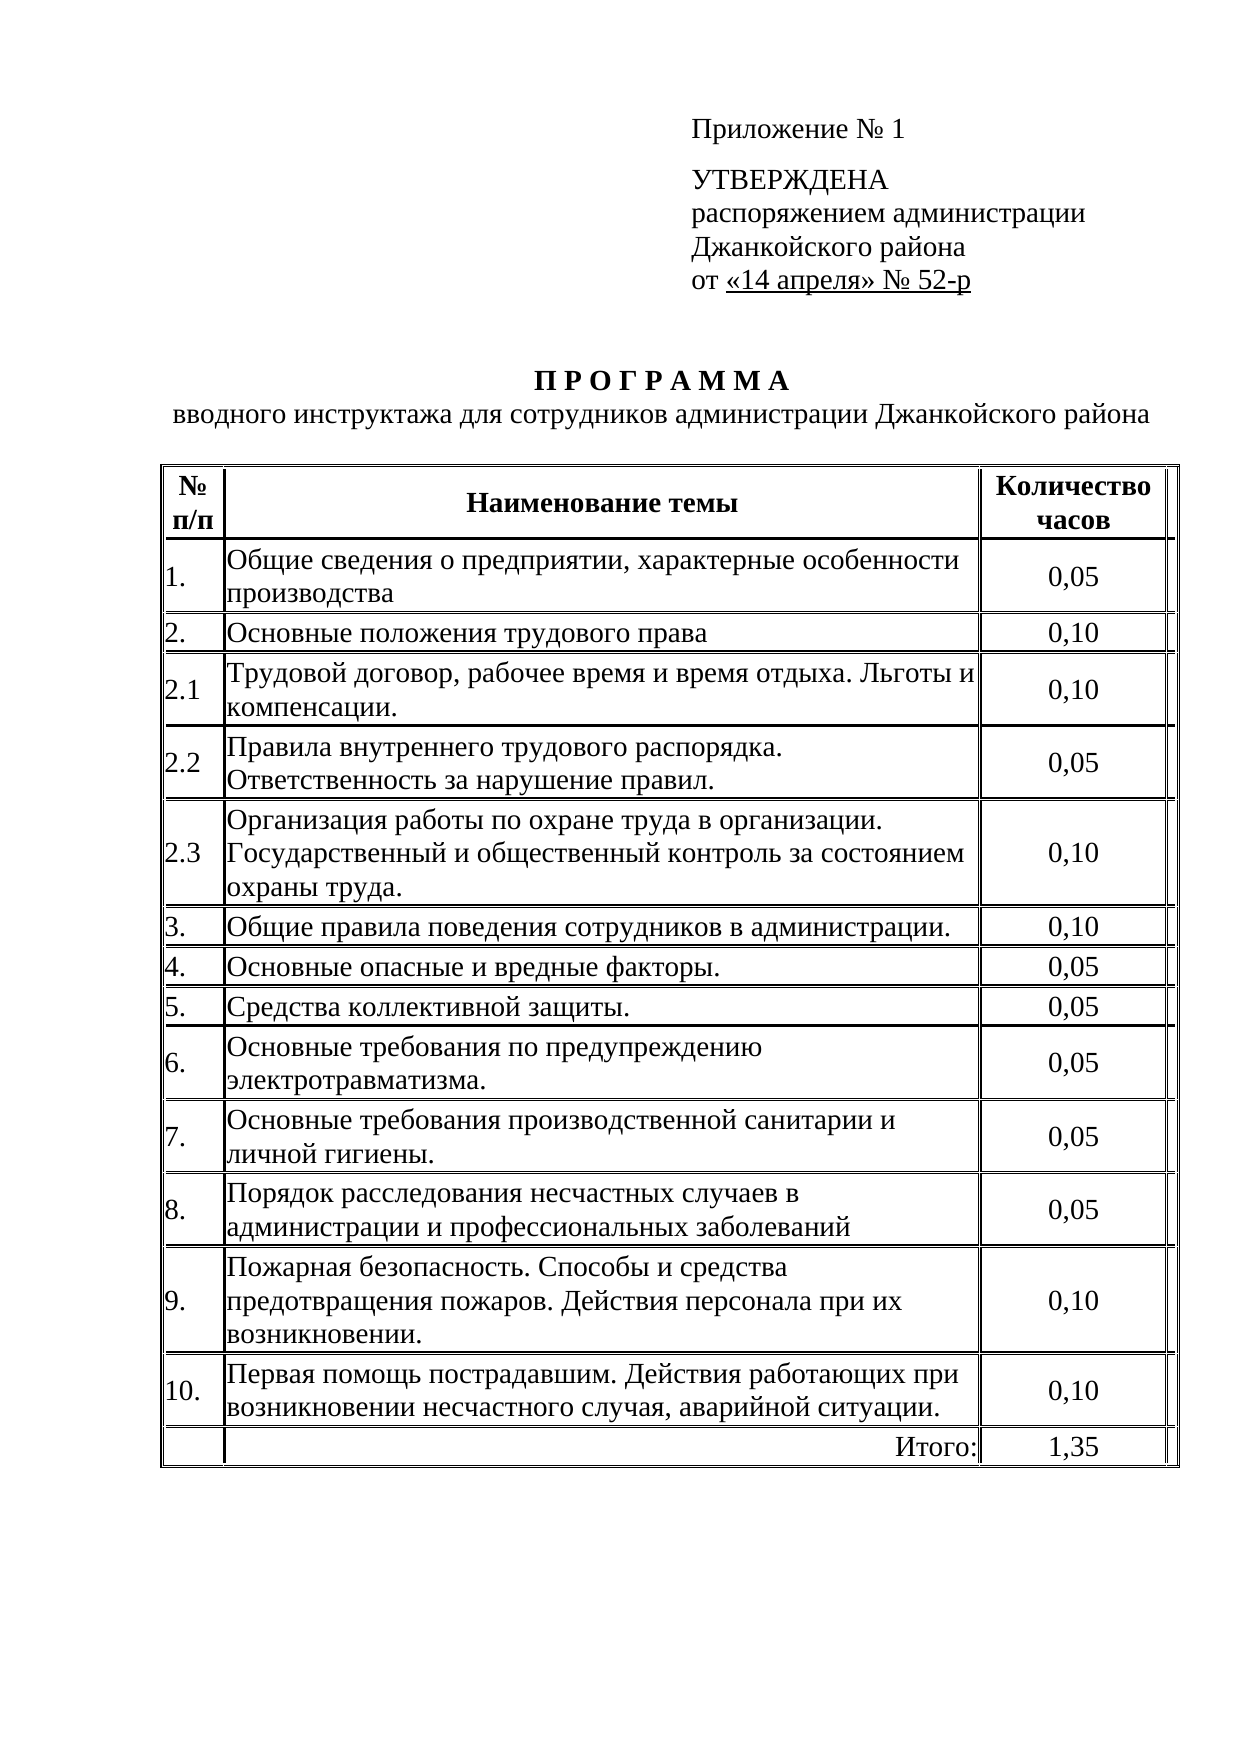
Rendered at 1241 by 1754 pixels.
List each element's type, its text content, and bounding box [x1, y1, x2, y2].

table_cell [1168, 944, 1177, 984]
table_cell [1167, 1171, 1178, 1244]
text Приложение № 1 [691, 111, 1163, 145]
table_cell 2. [162, 611, 224, 650]
table_cell [162, 1425, 224, 1464]
table_cell 0,05 [982, 1027, 1165, 1097]
table_cell 0,10 [982, 1355, 1165, 1425]
table_cell 0,10 [982, 654, 1165, 724]
table_header Наименование темы [224, 465, 980, 537]
table_cell Основные опасные и вредные факторы. [226, 948, 978, 984]
table_cell [1168, 537, 1177, 611]
table_cell Пожарная безопасность. Способы и средства предотвращения пожаров. Действия персонала при их возникновении. [226, 1248, 978, 1351]
table_cell 1. [164, 537, 223, 611]
table_cell Первая помощь пострадавшим. Действия работающих при возникновении несчастного случая, аварийной ситуации. [226, 1355, 978, 1425]
table_cell Основные положения трудового права [226, 614, 978, 650]
table_cell [1168, 1244, 1177, 1351]
table_cell [1168, 724, 1177, 797]
table_cell 2.2 [164, 724, 223, 797]
table_cell Организация работы по охране труда в организации. Государственный и общественный контроль за состоянием охраны труда. [226, 801, 978, 904]
table_cell 2.3 [164, 797, 223, 904]
table_cell Общие сведения о предприятии, характерные особенности производства [226, 540, 978, 611]
table_cell 0,10 [982, 801, 1165, 904]
table_cell Общие правила поведения сотрудников в администрации. [226, 908, 978, 944]
table_cell 9. [164, 1244, 223, 1351]
table_cell 0,05 [982, 1174, 1165, 1244]
table_cell [1168, 904, 1177, 944]
table_cell [1168, 1098, 1177, 1171]
table_cell [1168, 1351, 1177, 1425]
table_cell 5. [164, 984, 223, 1024]
table_header Количество часов [980, 467, 1167, 537]
table_cell 8. [162, 1171, 224, 1244]
table_cell Основные требования производственной санитарии и личной гигиены. [226, 1101, 978, 1171]
table_cell 2.1 [164, 650, 223, 724]
table_cell 0,05 [982, 988, 1165, 1024]
table_cell 1,35 [980, 1428, 1167, 1464]
table_cell Основные требования по предупреждению электротравматизма. [226, 1027, 978, 1097]
table_cell 0,10 [982, 1248, 1165, 1351]
table_cell [1168, 797, 1177, 904]
table_cell 4. [164, 944, 223, 984]
table_cell 10. [164, 1351, 223, 1425]
text П Р О Г Р А М М А [159, 363, 1163, 397]
table_cell Правила внутреннего трудового распорядка. Ответственность за нарушение правил. [226, 727, 978, 797]
table_cell 0,10 [982, 908, 1165, 944]
table_cell Порядок расследования несчастных случаев в администрации и профессиональных заболеваний [226, 1174, 978, 1244]
table_header № п/п [162, 465, 224, 537]
table_cell 0,05 [982, 948, 1165, 984]
table_cell 6. [164, 1024, 223, 1097]
text Джанкойского района [691, 229, 1163, 262]
table_cell 3. [164, 904, 223, 944]
text распоряжением администрации [691, 195, 1163, 229]
table_cell [1167, 611, 1178, 650]
table_cell Средства коллективной защиты. [226, 988, 978, 1024]
table_header [1167, 467, 1177, 537]
table_cell 0,05 [982, 1101, 1165, 1171]
table_cell 0,05 [982, 727, 1165, 797]
table_cell Трудовой договор, рабочее время и время отдыха. Льготы и компенсации. [226, 654, 978, 724]
text вводного инструктажа для сотрудников администрации Джанкойского района [159, 397, 1163, 430]
table_cell 0,10 [982, 614, 1165, 650]
table_cell [1167, 1425, 1178, 1464]
table_cell [1168, 650, 1177, 724]
text от «14 апреля» № 52-р [691, 262, 1163, 296]
table_cell [1168, 1024, 1177, 1097]
table_cell [1168, 984, 1177, 1024]
table_cell 7. [164, 1098, 223, 1171]
text УТВЕРЖДЕНА [691, 162, 1163, 195]
table_cell 0,05 [982, 540, 1165, 611]
table_cell Итого: [224, 1425, 980, 1464]
